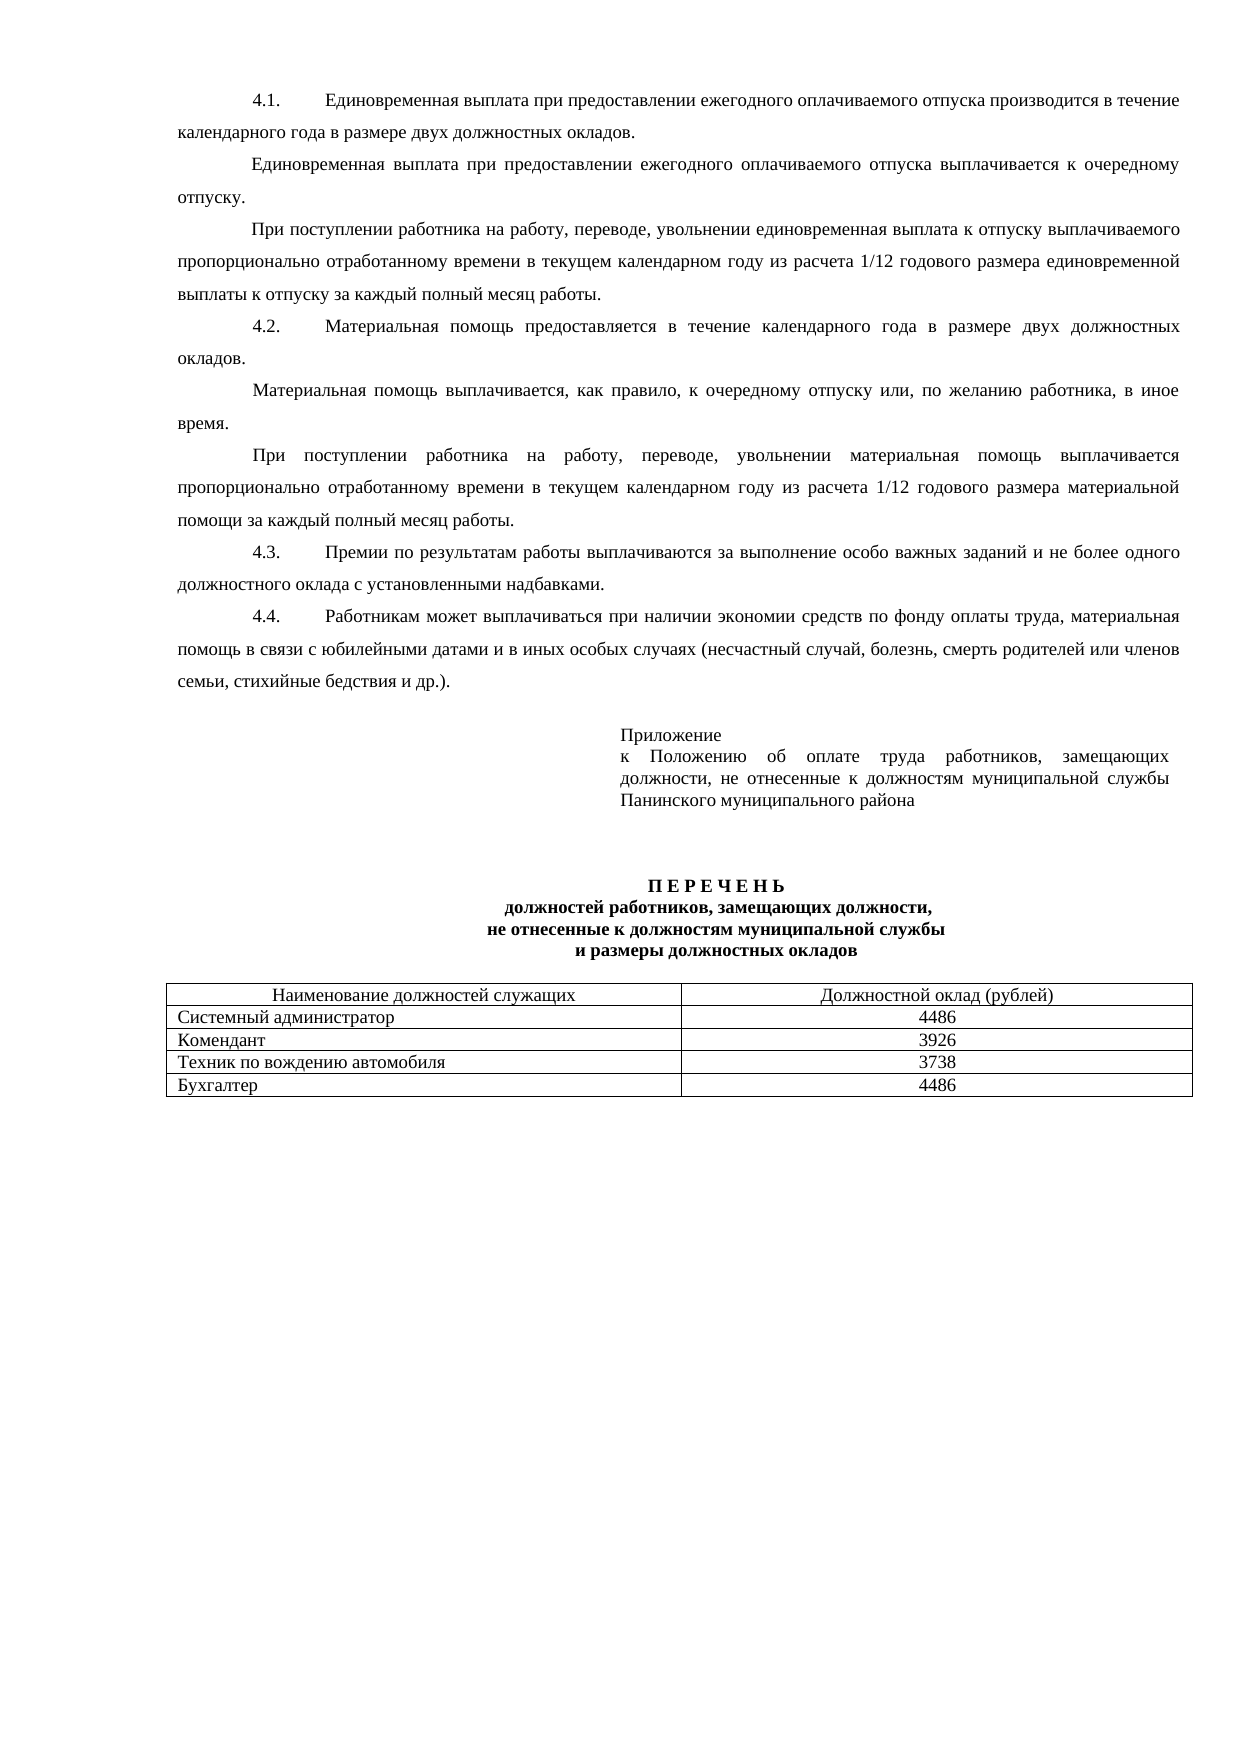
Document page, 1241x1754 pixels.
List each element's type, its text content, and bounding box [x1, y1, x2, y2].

text При поступлении работника на работу, переводе, увольнении материальная помощь выплачивается пропорционально отработанному времени в текущем календарном году из расчета 1/12 годового размера материальной помощи за каждый полный месяц работы. [177, 444, 1181, 530]
text П Е Р Е Ч Е Н Ь [177, 875, 1181, 896]
table_cell Техник по вождению автомобиля [167, 1051, 681, 1073]
text не отнесенные к должностям муниципальной службы [177, 918, 1181, 939]
list Единовременная выплата при предоставлении ежегодного оплачиваемого отпуска производится в течение календарного года в размере двух должностных окладов. [177, 89, 1181, 142]
table_header Приложение к Положению об оплате труда работников, замещающих должности, не отнесенные к должностям муниципальной службы Панинского муниципального района [77, 724, 1181, 832]
table_cell Системный администратор [167, 1006, 681, 1028]
text При поступлении работника на работу, переводе, увольнении единовременная выплата к отпуску выплачиваемого пропорционально отработанному времени в текущем календарном году из расчета 1/12 годового размера единовременной выплаты к отпуску за каждый полный месяц работы. [177, 218, 1181, 304]
list Материальная помощь предоставляется в течение календарного года в размере двух должностных окладов. [177, 315, 1181, 368]
table_header Наименование должностей служащих [167, 984, 681, 1005]
list Работникам может выплачиваться при наличии экономии средств по фонду оплаты труда, материальная помощь в связи с юбилейными датами и в иных особых случаях (несчастный случай, болезнь, смерть родителей или членов семьи, стихийные бедствия и др.). [177, 605, 1181, 691]
text Единовременная выплата при предоставлении ежегодного оплачиваемого отпуска выплачивается к очередному отпуску. [177, 153, 1181, 207]
text должностей работников, замещающих должности, [177, 896, 1181, 918]
table_cell 4486 [682, 1074, 1192, 1096]
text Материальная помощь выплачивается, как правило, к очередному отпуску или, по желанию работника, в иное время. [177, 379, 1181, 433]
table_header Должностной оклад (рублей) [682, 984, 1192, 1005]
table_cell Комендант [167, 1029, 681, 1050]
table_cell Бухгалтер [167, 1074, 681, 1096]
text и размеры должностных окладов [177, 939, 1181, 961]
table_cell 4486 [682, 1006, 1192, 1028]
list Премии по результатам работы выплачиваются за выполнение особо важных заданий и не более одного должностного оклада с установленными надбавками. [177, 541, 1181, 594]
table_cell 3926 [682, 1029, 1192, 1050]
table_cell 3738 [682, 1051, 1192, 1073]
